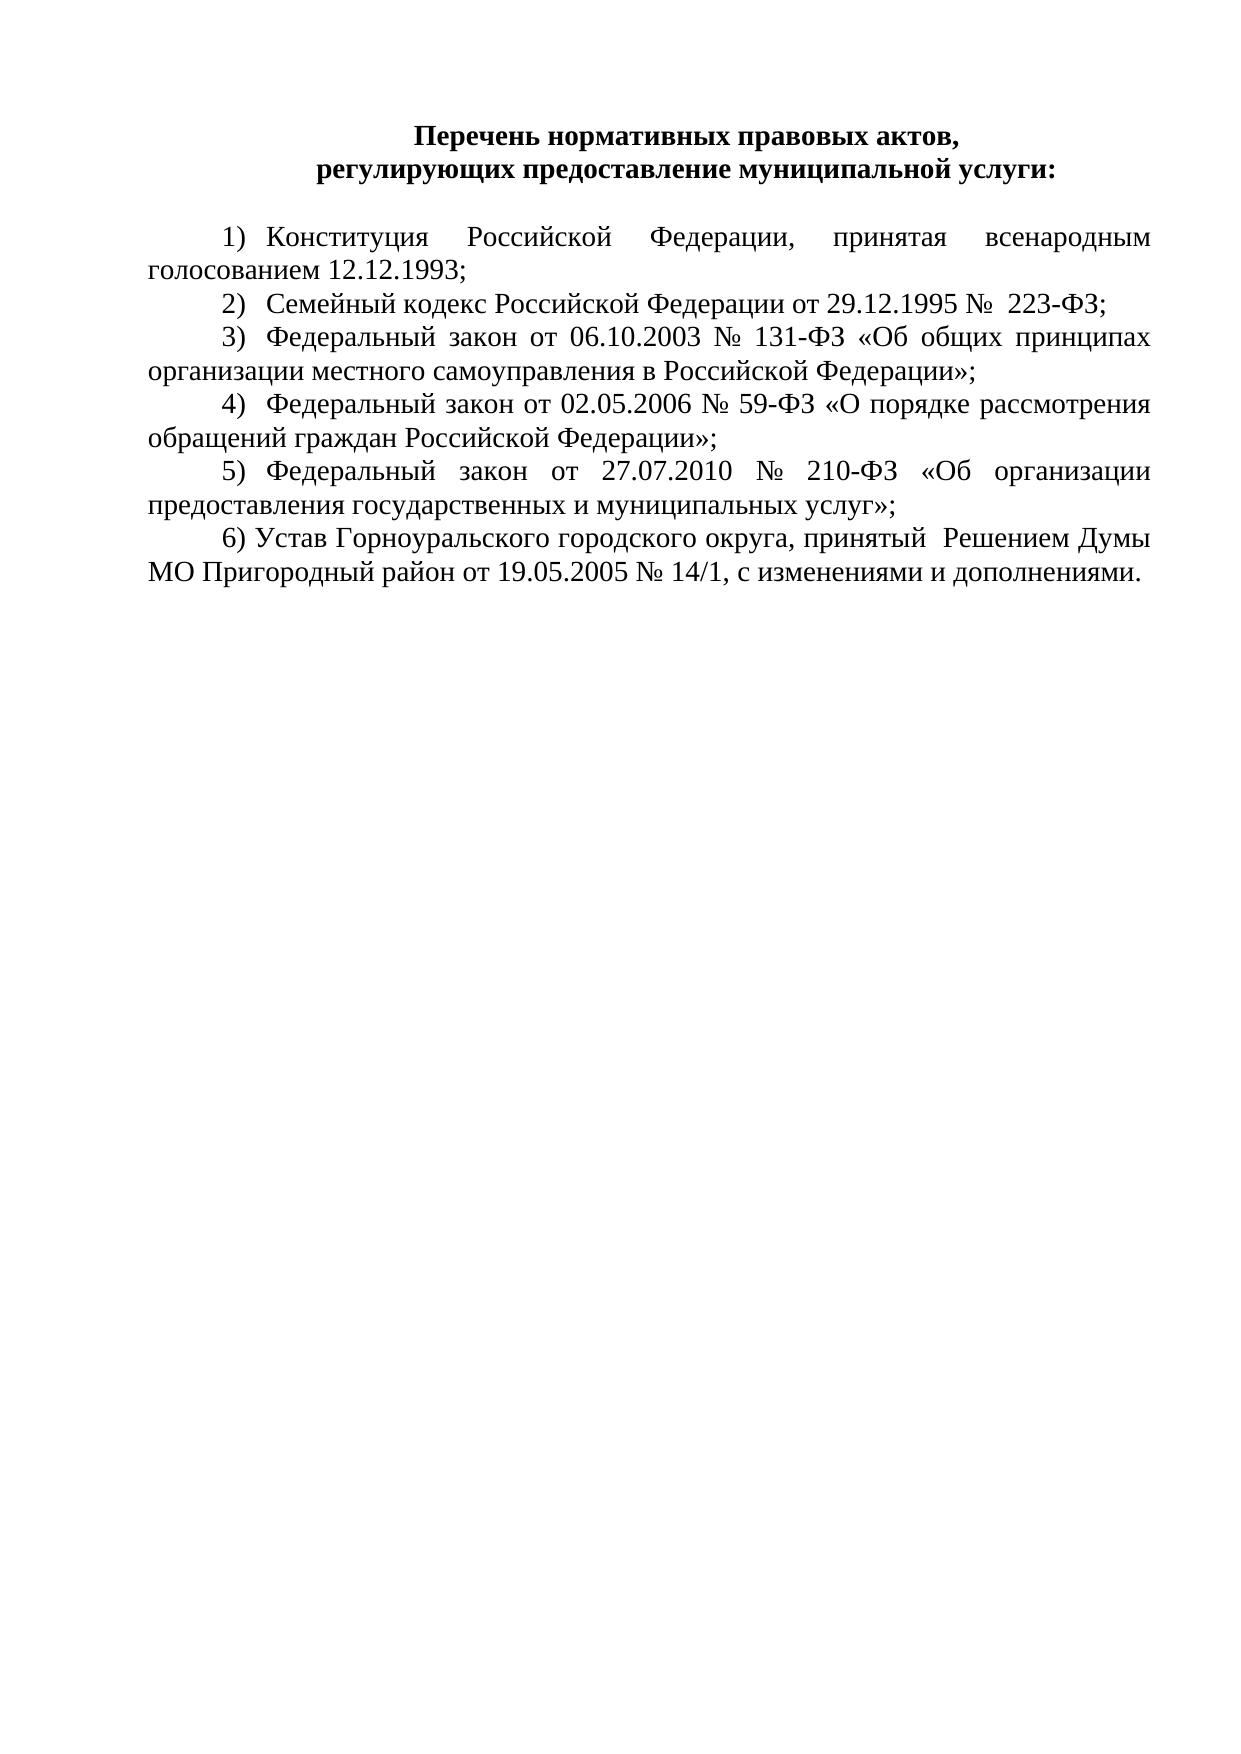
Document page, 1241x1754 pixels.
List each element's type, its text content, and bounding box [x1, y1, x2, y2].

list Федеральный закон от 27.07.2010 № 210-ФЗ «Об организации предоставления государственных и муниципальных услуг»; [148, 453, 1152, 521]
list Федеральный закон от 06.10.2003 № 131-ФЗ «Об общих принципах организации местного самоуправления в Российской Федерации»; [148, 319, 1152, 386]
list Семейный кодекс Российской Федерации от 29.12.1995 № 223-ФЗ; [148, 286, 1152, 319]
text регулирующих предоставление муниципальной услуги: [148, 152, 1152, 185]
text Перечень нормативных правовых актов, [148, 118, 1152, 152]
text 6) Устав Горноуральского городского округа, принятый Решением Думы МО Пригородный район от 19.05.2005 № 14/1, с изменениями и дополнениями. [148, 521, 1152, 588]
list Федеральный закон от 02.05.2006 № 59-ФЗ «О порядке рассмотрения обращений граждан Российской Федерации»; [148, 386, 1152, 453]
list Конституция Российской Федерации, принятая всенародным голосованием 12.12.1993; [148, 219, 1152, 286]
